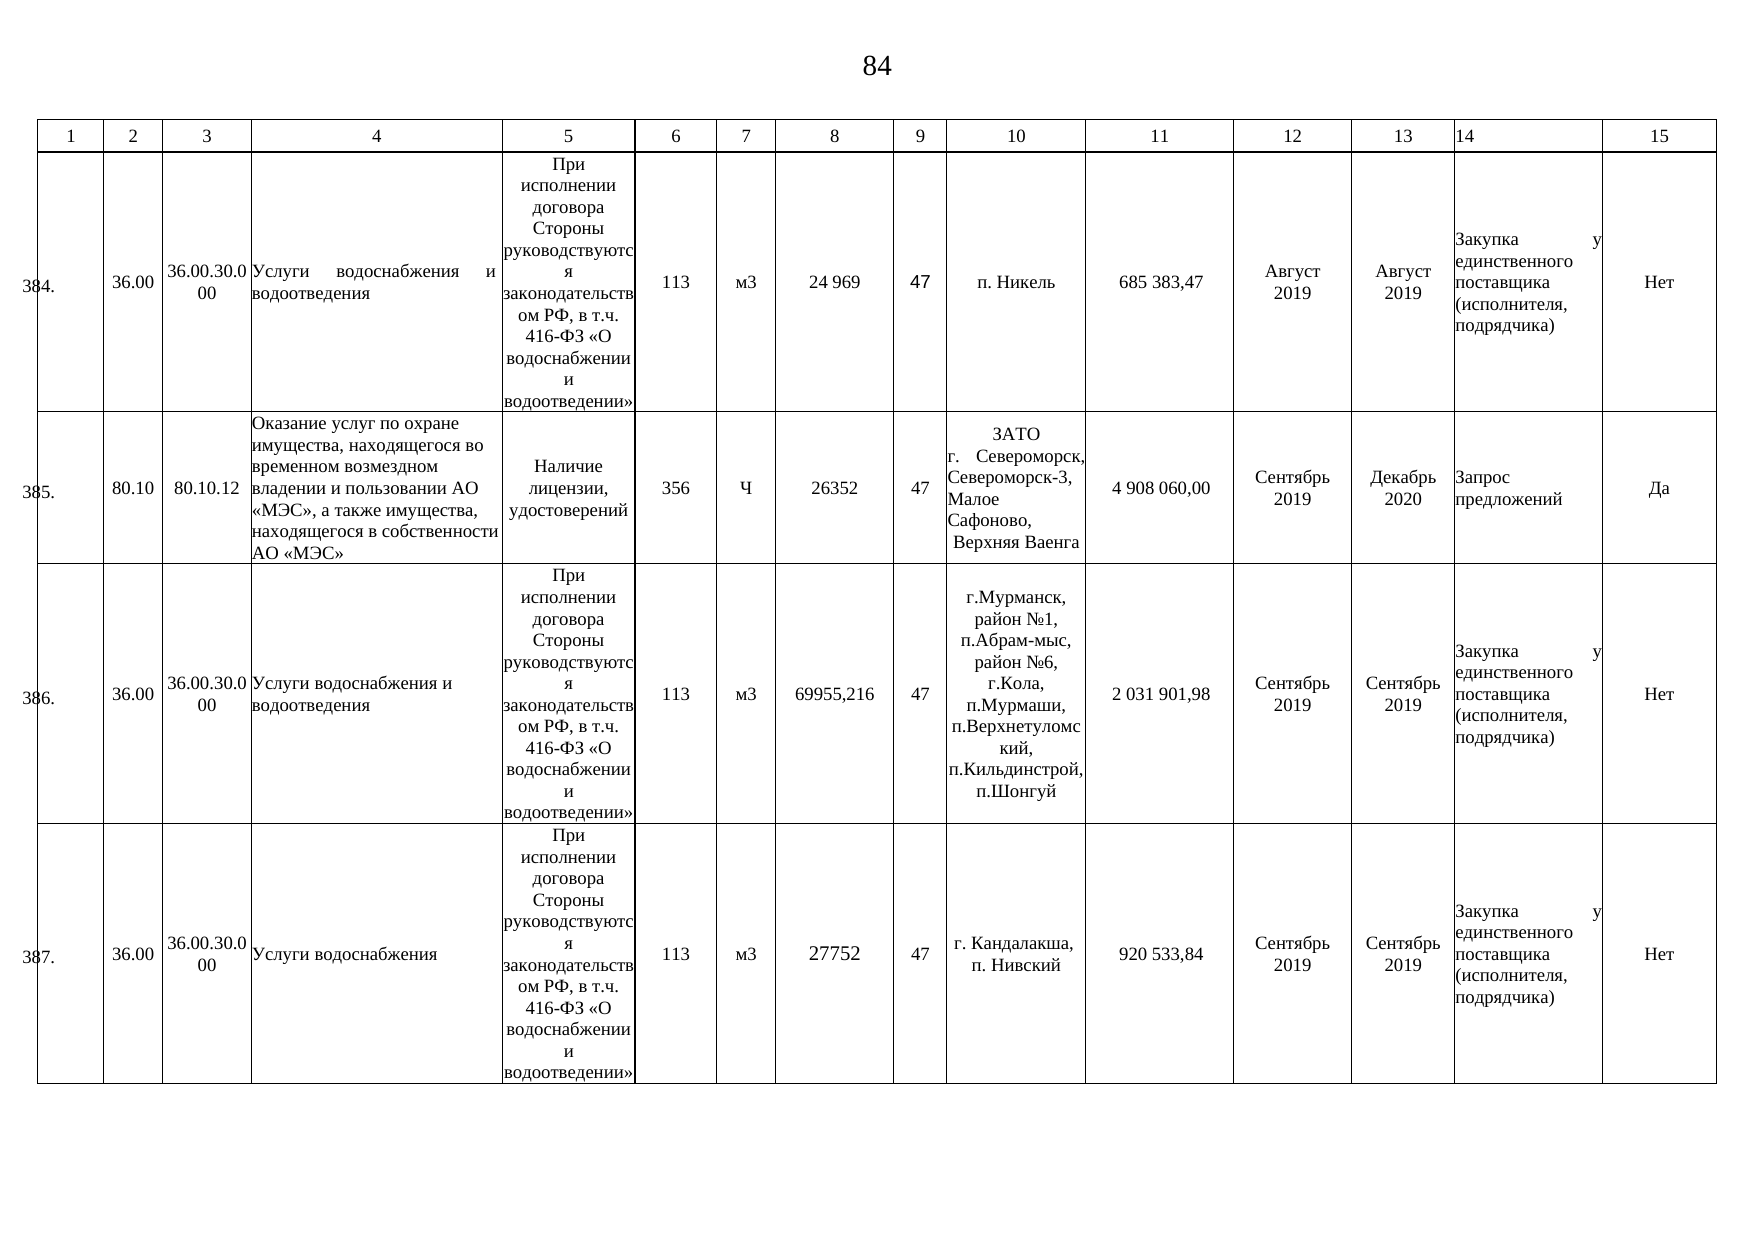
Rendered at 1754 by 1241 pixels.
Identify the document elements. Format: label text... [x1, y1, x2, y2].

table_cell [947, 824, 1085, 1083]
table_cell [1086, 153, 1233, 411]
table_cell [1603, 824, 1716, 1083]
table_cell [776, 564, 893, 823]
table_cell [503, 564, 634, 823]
table_header 1 [38, 120, 103, 151]
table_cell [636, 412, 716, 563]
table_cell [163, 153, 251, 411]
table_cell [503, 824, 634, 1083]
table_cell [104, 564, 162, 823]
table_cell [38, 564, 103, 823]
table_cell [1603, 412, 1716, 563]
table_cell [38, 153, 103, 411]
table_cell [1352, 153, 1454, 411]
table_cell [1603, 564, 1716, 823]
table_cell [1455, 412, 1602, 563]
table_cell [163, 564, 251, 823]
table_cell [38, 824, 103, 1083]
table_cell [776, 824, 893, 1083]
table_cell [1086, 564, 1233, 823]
table_header 11 [1086, 120, 1233, 151]
table_header 2 [104, 120, 162, 151]
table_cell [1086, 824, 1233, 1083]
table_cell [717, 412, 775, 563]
table_header 4 [252, 120, 502, 151]
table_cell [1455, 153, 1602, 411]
table_header 9 [894, 120, 946, 151]
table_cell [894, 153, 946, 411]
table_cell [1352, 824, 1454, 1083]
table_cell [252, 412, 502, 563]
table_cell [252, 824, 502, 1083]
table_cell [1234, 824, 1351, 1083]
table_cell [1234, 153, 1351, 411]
table_header 6 [636, 120, 716, 151]
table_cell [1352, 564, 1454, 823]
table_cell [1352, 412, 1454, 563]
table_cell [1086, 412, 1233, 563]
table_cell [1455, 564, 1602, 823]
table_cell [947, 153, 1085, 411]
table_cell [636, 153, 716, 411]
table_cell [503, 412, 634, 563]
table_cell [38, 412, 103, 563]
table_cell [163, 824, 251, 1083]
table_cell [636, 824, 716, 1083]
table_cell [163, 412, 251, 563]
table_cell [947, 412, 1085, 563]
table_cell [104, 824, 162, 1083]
table_header 14 [1455, 120, 1602, 151]
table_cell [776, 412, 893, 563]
table_header 5 [503, 120, 634, 151]
table_header 10 [947, 120, 1085, 151]
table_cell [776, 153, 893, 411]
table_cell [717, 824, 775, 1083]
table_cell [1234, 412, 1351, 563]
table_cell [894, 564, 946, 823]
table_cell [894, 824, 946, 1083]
table_header 12 [1234, 120, 1351, 151]
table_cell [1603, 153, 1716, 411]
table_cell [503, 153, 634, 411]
table_header 13 [1352, 120, 1454, 151]
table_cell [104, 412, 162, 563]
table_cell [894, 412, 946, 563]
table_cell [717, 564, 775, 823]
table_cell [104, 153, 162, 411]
table_header 7 [717, 120, 775, 151]
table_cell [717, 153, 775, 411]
table_header 15 [1603, 120, 1716, 151]
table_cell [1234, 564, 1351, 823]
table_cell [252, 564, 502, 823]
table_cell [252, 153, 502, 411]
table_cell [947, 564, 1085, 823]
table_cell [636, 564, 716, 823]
table_header 3 [163, 120, 251, 151]
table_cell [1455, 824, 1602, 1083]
table_header 8 [776, 120, 893, 151]
